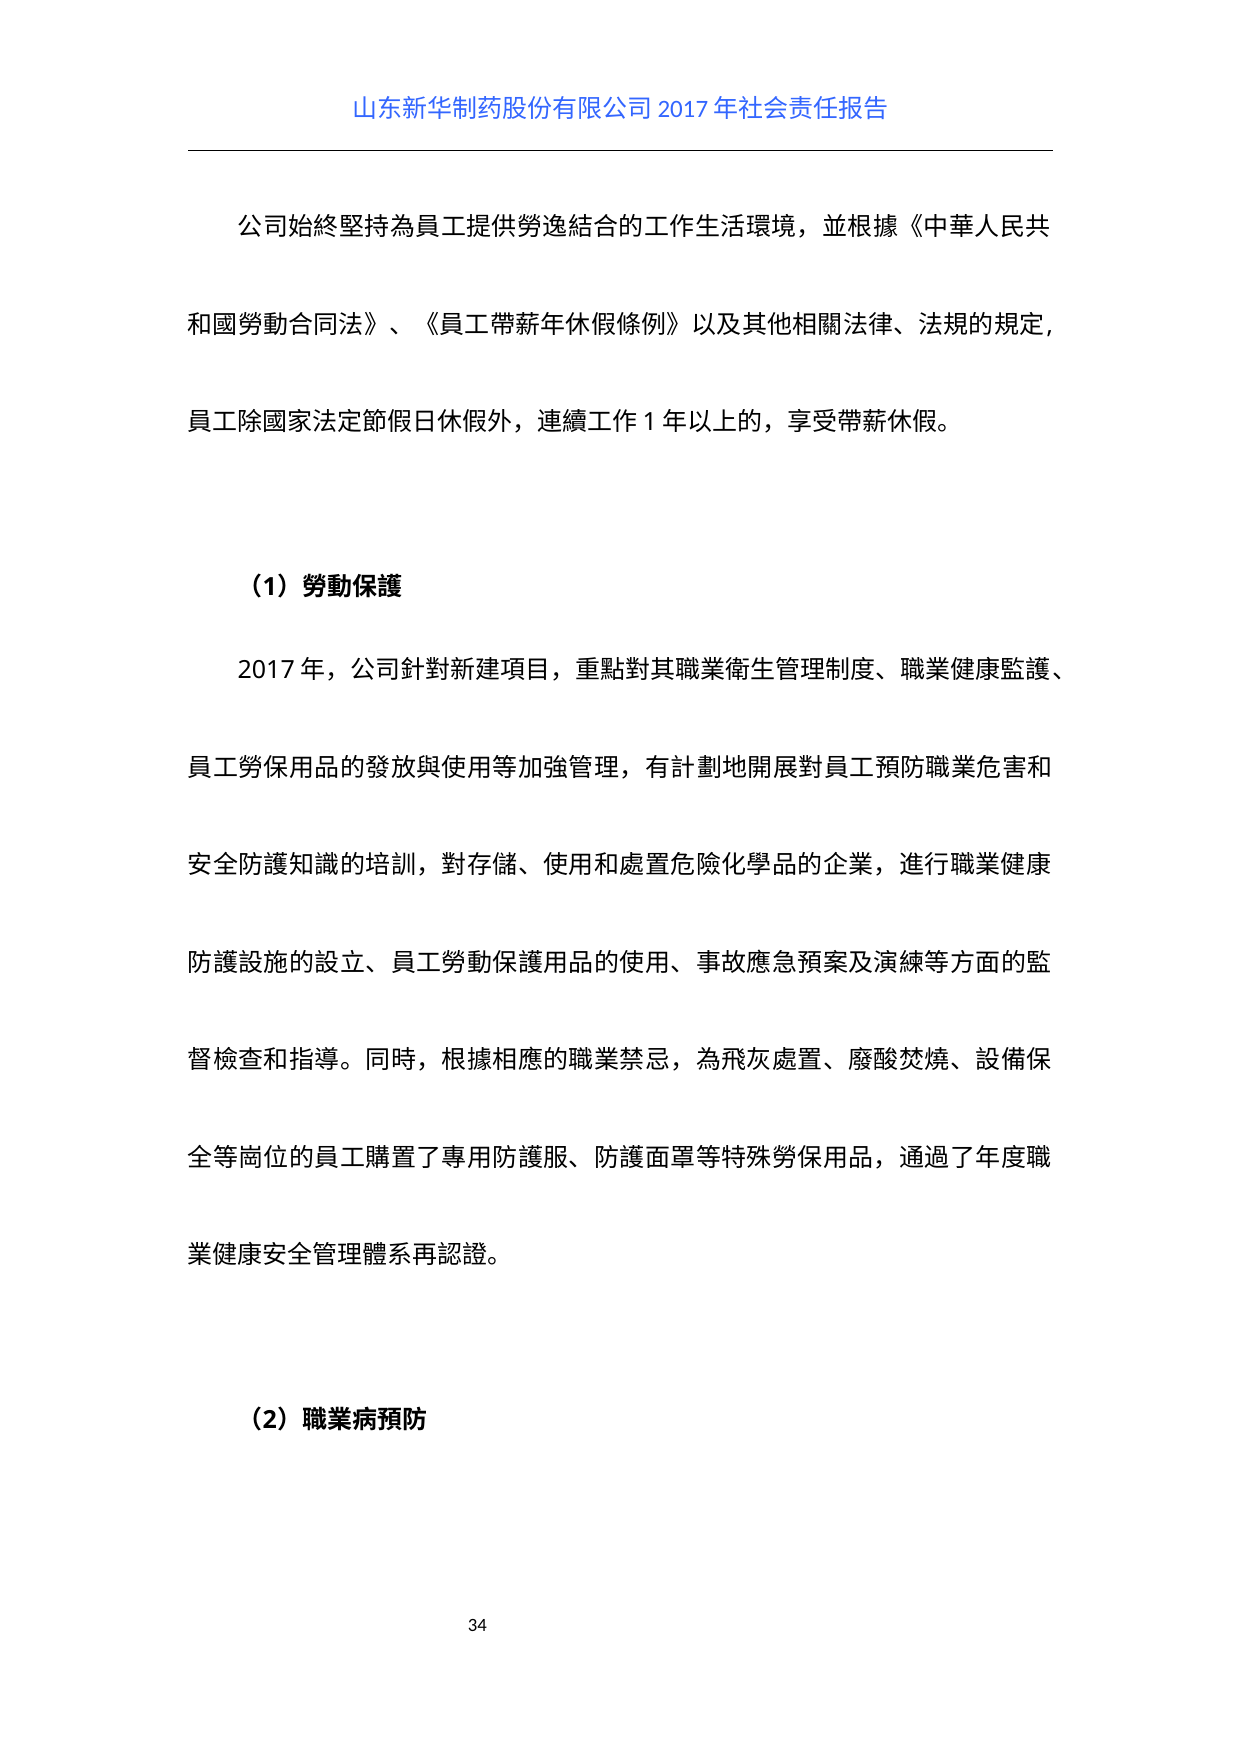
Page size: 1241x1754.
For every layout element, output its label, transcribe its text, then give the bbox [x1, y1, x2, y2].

text 2017年，公司針對新建項目，重點對其職業衛生管理制度、職業健康監護、員工勞保用品的發放與使用等加強管理，有計劃地開展對員工預防職業危害和安全防護知識的培訓，對存儲、使用和處置危險化學品的企業，進行職業健康防護設施的設立、員工勞動保護用品的使用、事故應急預案及演練等方面的監督檢查和指導。同時，根據相應的職業禁忌，為飛灰處置、廢酸焚燒、設備保全等崗位的員工購置了專用防護服、防護面罩等特殊勞保用品，通過了年度職業健康安全管理體系再認證。 [187, 636, 1053, 1286]
text 公司始終堅持為員工提供勞逸結合的工作生活環境，並根據《中華人民共和國勞動合同法》、《員工帶薪年休假條例》以及其他相關法律、法規的規定,員工除國家法定節假日休假外，連續工作1年以上的，享受帶薪休假。 [187, 192, 1053, 452]
text （1）勞動保護 [187, 552, 1053, 617]
text （2）職業病預防 [187, 1386, 1053, 1451]
